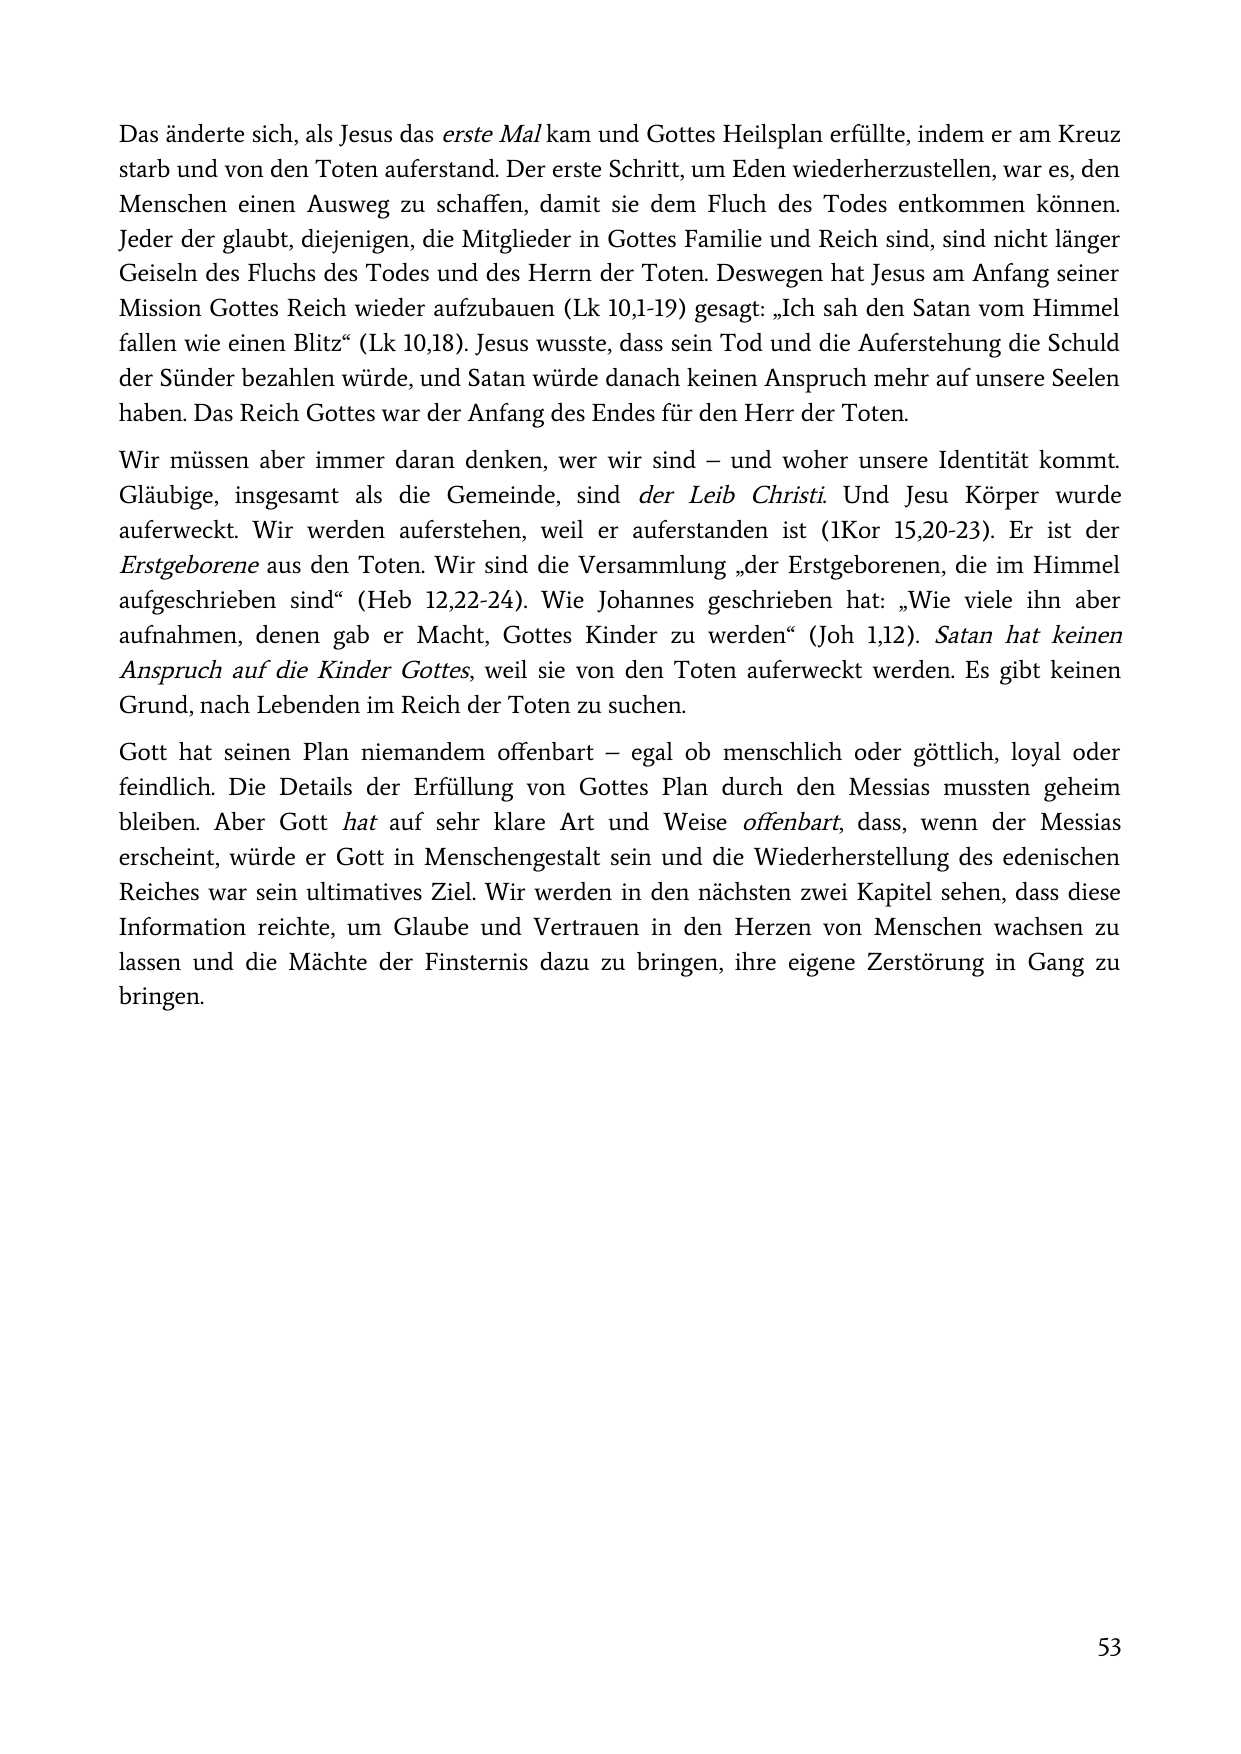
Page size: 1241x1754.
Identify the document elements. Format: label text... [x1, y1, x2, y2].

text Gott hat seinen Plan niemandem offenbart – egal ob menschlich oder göttlich, loyal oder feindlich. Die Details der Erfüllung von Gottes Plan durch den Messias mussten geheim bleiben. Aber Gott hat auf sehr klare Art und Weise offenbart, dass, wenn der Messias erscheint, würde er Gott in Menschengestalt sein und die Wiederherstellung des edenischen Reiches war sein ultimatives Ziel. Wir werden in den nächsten zwei Kapitel sehen, dass diese Information reichte, um Glaube und Vertrauen in den Herzen von Menschen wachsen zu lassen und die Mächte der Finsternis dazu zu bringen, ihre eigene Zerstörung in Gang zu bringen. [118, 737, 1122, 1011]
text Das änderte sich, als Jesus das erste Mal kam und Gottes Heilsplan erfüllte, indem er am Kreuz starb und von den Toten auferstand. Der erste Schritt, um Eden wiederherzustellen, war es, den Menschen einen Ausweg zu schaffen, damit sie dem Fluch des Todes entkommen können. Jeder der glaubt, diejenigen, die Mitglieder in Gottes Familie und Reich sind, sind nicht länger Geiseln des Fluchs des Todes und des Herrn der Toten. Deswegen hat Jesus am Anfang seiner Mission Gottes Reich wieder aufzubauen (Lk 10,1-19) gesagt: „Ich sah den Satan vom Himmel fallen wie einen Blitz“ (Lk 10,18). Jesus wusste, dass sein Tod und die Auferstehung die Schuld der Sünder bezahlen würde, und Satan würde danach keinen Anspruch mehr auf unsere Seelen haben. Das Reich Gottes war der Anfang des Endes für den Herr der Toten. [118, 118, 1122, 428]
text Wir müssen aber immer daran denken, wer wir sind – und woher unsere Identität kommt. Gläubige, insgesamt als die Gemeinde, sind der Leib Christi. Und Jesu Körper wurde auferweckt. Wir werden auferstehen, weil er auferstanden ist (1Kor 15,20-23). Er ist der Erstgeborene aus den Toten. Wir sind die Versammlung „der Erstgeborenen, die im Himmel aufgeschrieben sind“ (Heb 12,22-24). Wie Johannes geschrieben hat: „Wie viele ihn aber aufnahmen, denen gab er Macht, Gottes Kinder zu werden“ (Joh 1,12). Satan hat keinen Anspruch auf die Kinder Gottes, weil sie von den Toten auferweckt werden. Es gibt keinen Grund, nach Lebenden im Reich der Toten zu suchen. [118, 445, 1122, 720]
